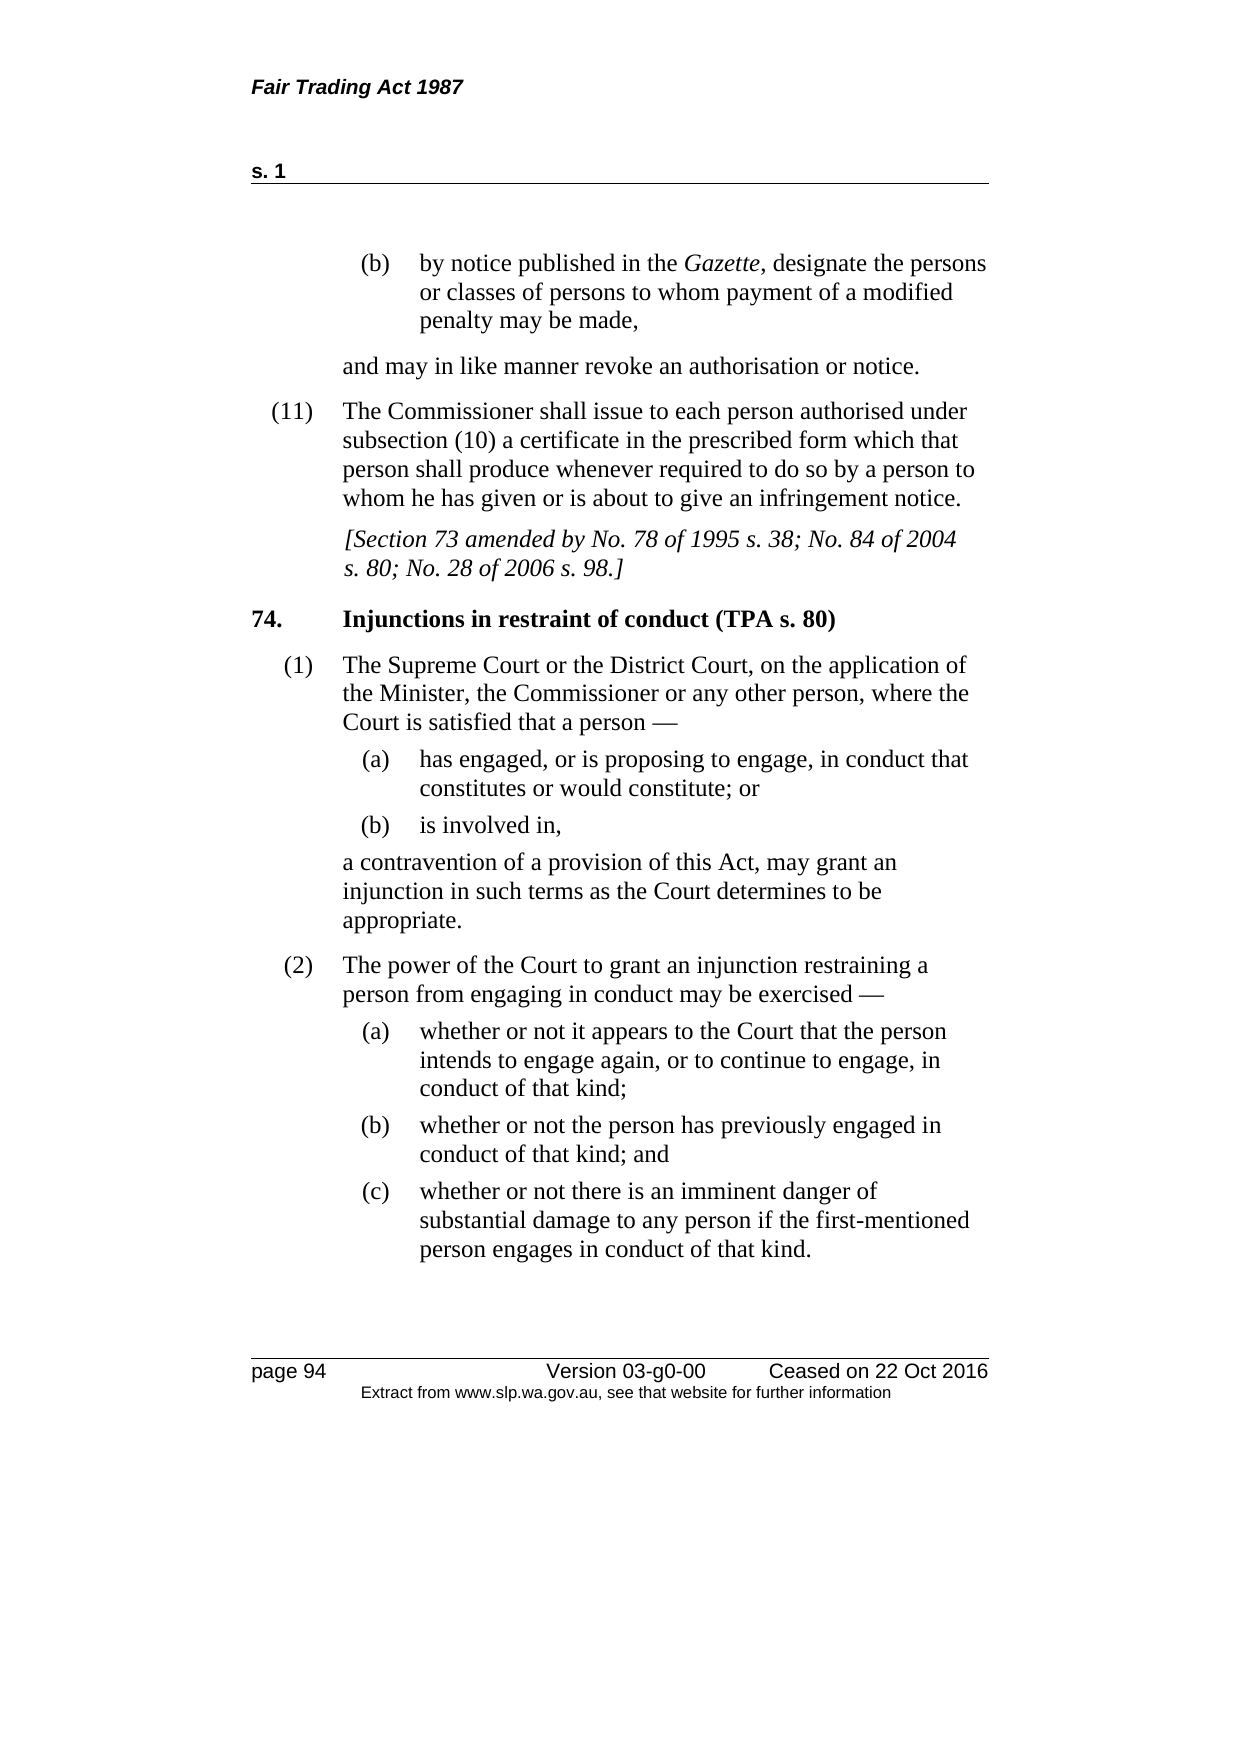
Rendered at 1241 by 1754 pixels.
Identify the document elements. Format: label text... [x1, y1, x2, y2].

text (1) The Supreme Court or the District Court, on the application of the Minister, the Commissioner or any other person, where the Court is satisfied that a person — [251, 650, 989, 736]
text (a) whether or not it appears to the Court that the person intends to engage again, or to continue to engage, in conduct of that kind; [251, 1016, 989, 1102]
text (c) whether or not there is an imminent danger of substantial damage to any person if the first-mentioned person engages in conduct of that kind. [251, 1176, 989, 1263]
text (b) whether or not the person has previously engaged in conduct of that kind; and [251, 1111, 989, 1168]
text (2) The power of the Court to grant an injunction restraining a person from engaging in conduct may be exercised — [251, 950, 989, 1008]
text [Section 73 amended by No. 78 of 1995 s. 38; No. 84 of 2004 s. 80; No. 28 of 2006 s. 98.] [251, 524, 989, 581]
text and may in like manner revoke an authorisation or notice. [251, 351, 989, 380]
text a contravention of a provision of this Act, may grant an injunction in such terms as the Court determines to be appropriate. [251, 847, 989, 933]
text (b) by notice published in the Gazette, designate the persons or classes of persons to whom payment of a modified penalty may be made, [251, 248, 989, 334]
text (11) The Commissioner shall issue to each person authorised under subsection (10) a certificate in the prescribed form which that person shall produce whenever required to do so by a person to whom he has given or is about to give an infringement notice. [251, 396, 989, 511]
subtitle 74. Injunctions in restraint of conduct (TPA s. 80) [251, 604, 989, 633]
text (b) is involved in, [251, 810, 989, 839]
text (a) has engaged, or is proposing to engage, in conduct that constitutes or would constitute; or [251, 744, 989, 802]
